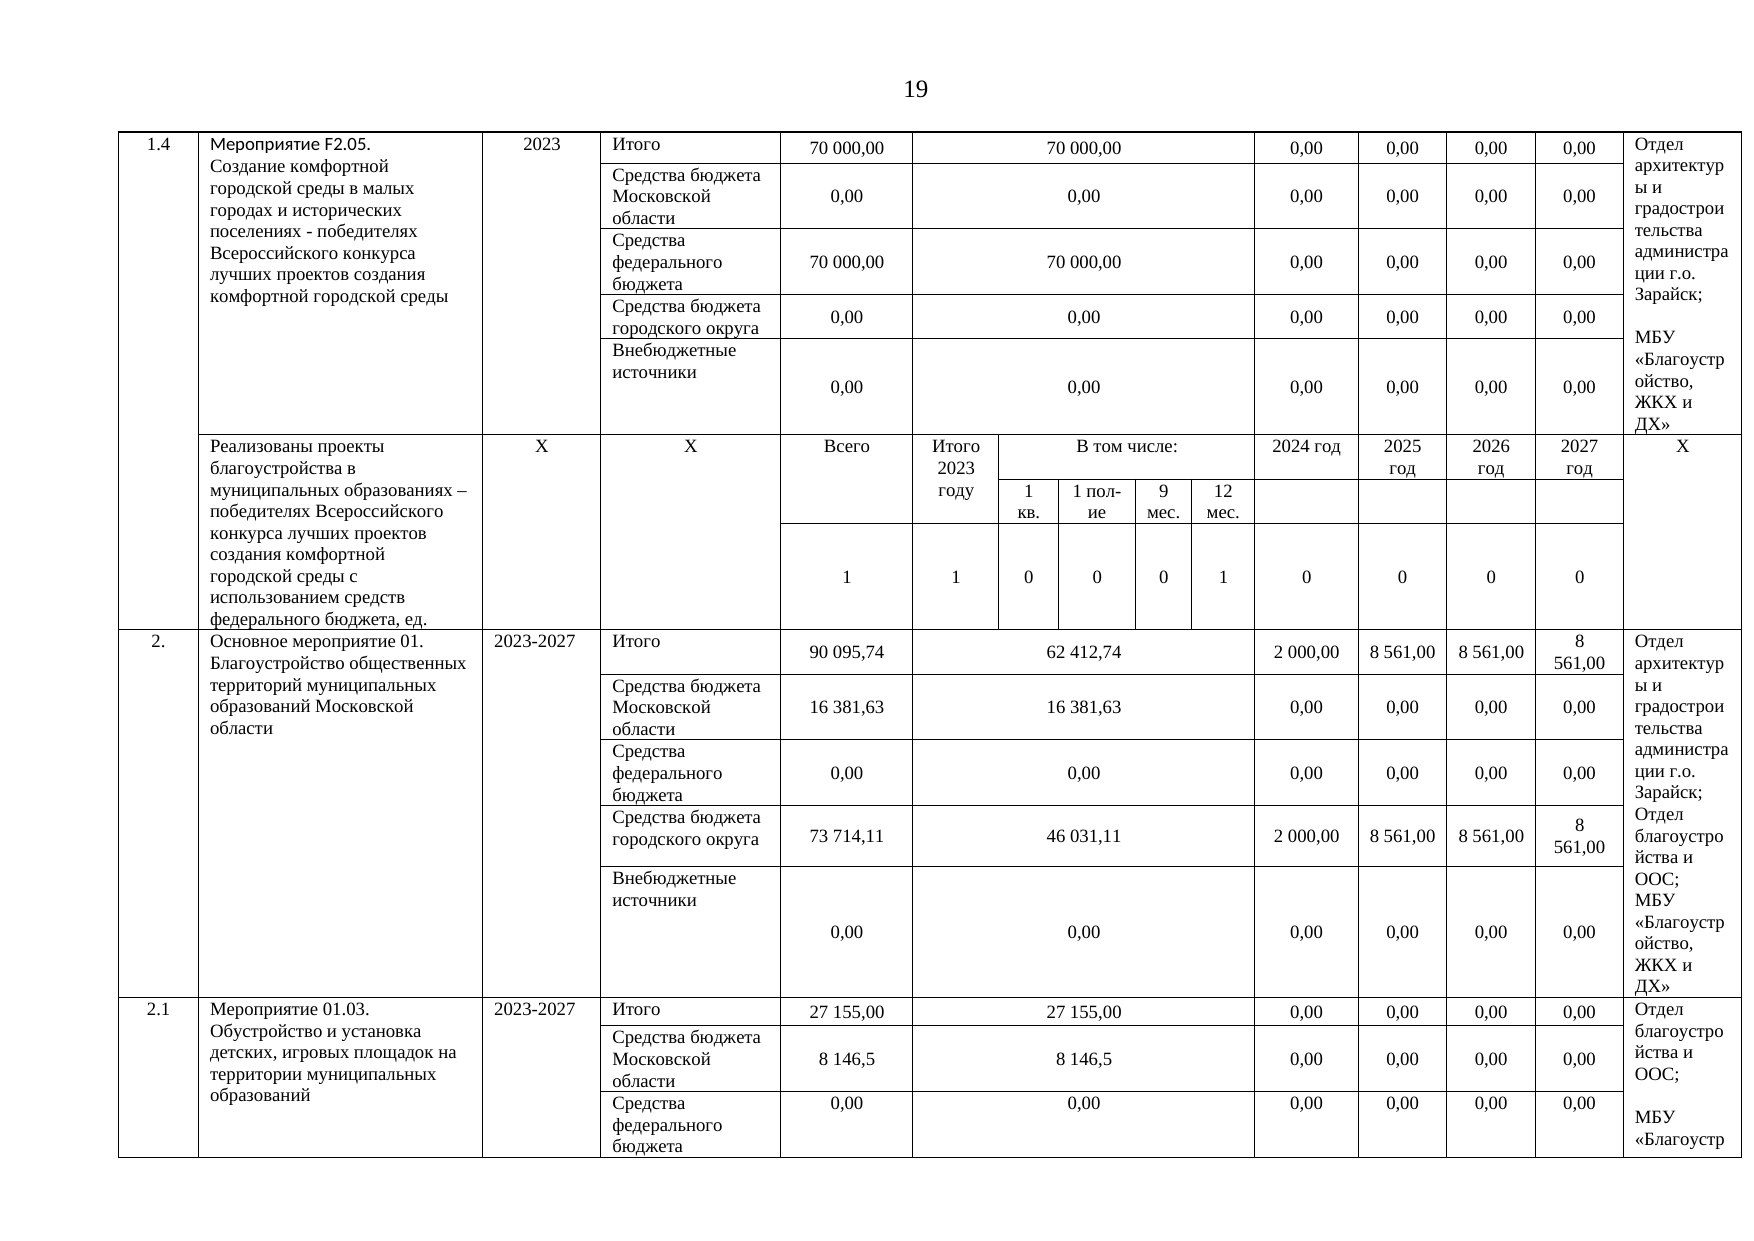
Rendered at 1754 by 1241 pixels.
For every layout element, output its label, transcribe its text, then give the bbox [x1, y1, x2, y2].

table_cell 8 561,00 [1359, 806, 1446, 866]
table_cell 16 381,63 [913, 675, 1254, 739]
table_cell Мероприятие 01.03. Обустройство и установка детских, игровых площадок на территории муниципальных образований [199, 998, 482, 1157]
table_cell 0,00 [1447, 295, 1535, 338]
table_cell 0,00 [1255, 339, 1358, 434]
table_cell 8 561,00 [1359, 630, 1446, 673]
table_cell 8 561,00 [1536, 806, 1623, 866]
table_cell 1 пол-ие [1059, 480, 1135, 523]
table_cell 0,00 [1536, 998, 1623, 1025]
table_cell 0,00 [1255, 164, 1358, 228]
table_cell 1 кв. [999, 480, 1058, 523]
table_cell 27 155,00 [913, 998, 1254, 1025]
table_cell 0,00 [1447, 998, 1535, 1025]
table_cell 0,00 [1536, 740, 1623, 805]
table_cell В том числе: [999, 435, 1254, 478]
table_cell Х [483, 435, 600, 629]
table_cell 0,00 [1359, 1092, 1446, 1157]
table_cell 0,00 [1359, 675, 1446, 739]
table_cell Х [1624, 435, 1741, 629]
table_cell 0,00 [1359, 164, 1446, 228]
table_cell Всего [781, 435, 912, 523]
table_cell 0,00 [1447, 1026, 1535, 1091]
table_cell 0,00 [1536, 1092, 1623, 1157]
table_cell 0,00 [913, 295, 1254, 338]
table_cell 0,00 [1447, 339, 1535, 434]
table_cell 0,00 [1536, 164, 1623, 228]
table_cell 0,00 [1359, 1026, 1446, 1091]
table_cell 0,00 [781, 295, 912, 338]
table_cell 0 [1359, 524, 1446, 629]
table_cell 0,00 [1536, 295, 1623, 338]
table_cell 2023-2027 [483, 998, 600, 1157]
table_cell Внебюджетные источники [601, 339, 780, 434]
table_cell Средства бюджета Московской области [601, 675, 780, 739]
table_cell 0,00 [1447, 229, 1535, 294]
table_cell 0,00 [1255, 740, 1358, 805]
table_cell 62 412,74 [913, 630, 1254, 673]
table_cell 70 000,00 [913, 229, 1254, 294]
table_cell 0,00 [1255, 133, 1358, 163]
table_cell [1536, 480, 1623, 523]
table_cell 1 [913, 524, 998, 629]
table_cell 0,00 [1359, 998, 1446, 1025]
table_cell 70 000,00 [781, 229, 912, 294]
table_cell 0,00 [913, 1092, 1254, 1157]
table_cell 0,00 [1359, 740, 1446, 805]
table_cell 0,00 [1447, 1092, 1535, 1157]
table_cell 1 [781, 524, 912, 629]
table_cell 70 000,00 [781, 133, 912, 163]
table_cell Средства бюджета Московской области [601, 1026, 780, 1091]
table_cell Средства бюджета городского округа [601, 295, 780, 338]
table_cell 0,00 [1447, 133, 1535, 163]
table_cell 0,00 [1447, 867, 1535, 997]
table_cell Средства федерального бюджета [601, 740, 780, 805]
table_cell 46 031,11 [913, 806, 1254, 866]
table_cell Средства бюджета городского округа [601, 806, 780, 866]
table_cell 0,00 [1255, 1092, 1358, 1157]
table_cell 8 146,5 [913, 1026, 1254, 1091]
table_cell 2 000,00 [1255, 806, 1358, 866]
table_cell Отдел благоустройства и ООС; МБУ «Благоустройство, ЖКХ и ДХ» [1624, 998, 1741, 1157]
table_cell 0,00 [913, 740, 1254, 805]
table_cell 2.1 [119, 998, 198, 1157]
table_cell 0 [1447, 524, 1535, 629]
table_cell 2025 год [1359, 435, 1446, 478]
table_cell 8 146,5 [781, 1026, 912, 1091]
table_cell Отдел архитектуры и градостроительства администрации г.о. Зарайск; Отдел благоустройства и ООС; МБУ «Благоустройство, ЖКХ и ДХ» [1624, 630, 1741, 997]
table_cell 2023-2027 [483, 630, 600, 997]
table_cell 0,00 [1255, 295, 1358, 338]
table_cell 0,00 [781, 740, 912, 805]
table_cell 0,00 [1536, 867, 1623, 997]
table_cell 0,00 [1359, 867, 1446, 997]
table_cell 0,00 [1359, 339, 1446, 434]
table_cell 2023 [483, 133, 600, 434]
table_cell 0,00 [913, 164, 1254, 228]
table_cell Мероприятие F2.05. Создание комфортной городской среды в малых городах и исторических поселениях - победителях Всероссийского конкурса лучших проектов создания комфортной городской среды [199, 133, 482, 434]
table_cell 8 561,00 [1536, 630, 1623, 673]
table_cell 0,00 [1255, 1026, 1358, 1091]
table_cell 0,00 [781, 867, 912, 997]
table_cell 0,00 [1359, 295, 1446, 338]
table_cell 90 095,74 [781, 630, 912, 673]
table_cell 0 [999, 524, 1058, 629]
table_cell 0,00 [1536, 229, 1623, 294]
table_cell 0,00 [1255, 229, 1358, 294]
table_cell Итого [601, 998, 780, 1025]
table_cell 0,00 [781, 1092, 912, 1157]
table_cell Средства федерального бюджета [601, 1092, 780, 1157]
table_cell 0,00 [1359, 133, 1446, 163]
table_cell 70 000,00 [913, 133, 1254, 163]
table_cell 8 561,00 [1447, 630, 1535, 673]
table_cell Итого [601, 630, 780, 673]
table_cell 27 155,00 [781, 998, 912, 1025]
table_cell [1447, 480, 1535, 523]
table_cell Внебюджетные источники [601, 867, 780, 997]
table_cell 0,00 [1536, 339, 1623, 434]
table_cell 0 [1059, 524, 1135, 629]
table_cell 0 [1255, 524, 1358, 629]
table_cell 0,00 [1447, 164, 1535, 228]
table_cell 0,00 [1536, 1026, 1623, 1091]
table_cell 0,00 [1255, 675, 1358, 739]
table_cell Средства бюджета Московской области [601, 164, 780, 228]
table_cell 0,00 [781, 339, 912, 434]
table_cell 1 [1192, 524, 1254, 629]
table_cell Отдел архитектуры и градостроительства администрации г.о. Зарайск; МБУ «Благоустройство, ЖКХ и ДХ» [1624, 133, 1741, 434]
table_cell 0,00 [1255, 867, 1358, 997]
table_cell 0,00 [1536, 675, 1623, 739]
table_cell 2024 год [1255, 435, 1358, 478]
table_cell 12 мес. [1192, 480, 1254, 523]
table_cell Реализованы проекты благоустройства в муниципальных образованиях – победителях Всероссийского конкурса лучших проектов создания комфортной городской среды с использованием средств федерального бюджета, ед. [199, 435, 482, 629]
table_cell 0,00 [781, 164, 912, 228]
table_cell 0,00 [913, 339, 1254, 434]
table_cell 2027 год [1536, 435, 1623, 478]
table_cell 0,00 [1255, 998, 1358, 1025]
table_cell 16 381,63 [781, 675, 912, 739]
table_cell 8 561,00 [1447, 806, 1535, 866]
table_cell 2. [119, 630, 198, 997]
table_cell [1255, 480, 1358, 523]
table_cell Итого 2023 году [913, 435, 998, 523]
table_cell 0,00 [1536, 133, 1623, 163]
table_cell 9 мес. [1136, 480, 1191, 523]
table_cell Итого [601, 133, 780, 163]
table_cell Х [601, 435, 780, 629]
table_cell 0 [1536, 524, 1623, 629]
table_cell 0 [1136, 524, 1191, 629]
table_cell 73 714,11 [781, 806, 912, 866]
table_cell Средства федерального бюджета [601, 229, 780, 294]
table_cell [1359, 480, 1446, 523]
table_cell Основное мероприятие 01. Благоустройство общественных территорий муниципальных образований Московской области [199, 630, 482, 997]
table_cell 0,00 [1359, 229, 1446, 294]
table_cell 0,00 [913, 867, 1254, 997]
table_cell 2 000,00 [1255, 630, 1358, 673]
table_cell 2026 год [1447, 435, 1535, 478]
table_cell 1.4 [119, 133, 198, 629]
table_cell 0,00 [1447, 740, 1535, 805]
table_cell 0,00 [1447, 675, 1535, 739]
